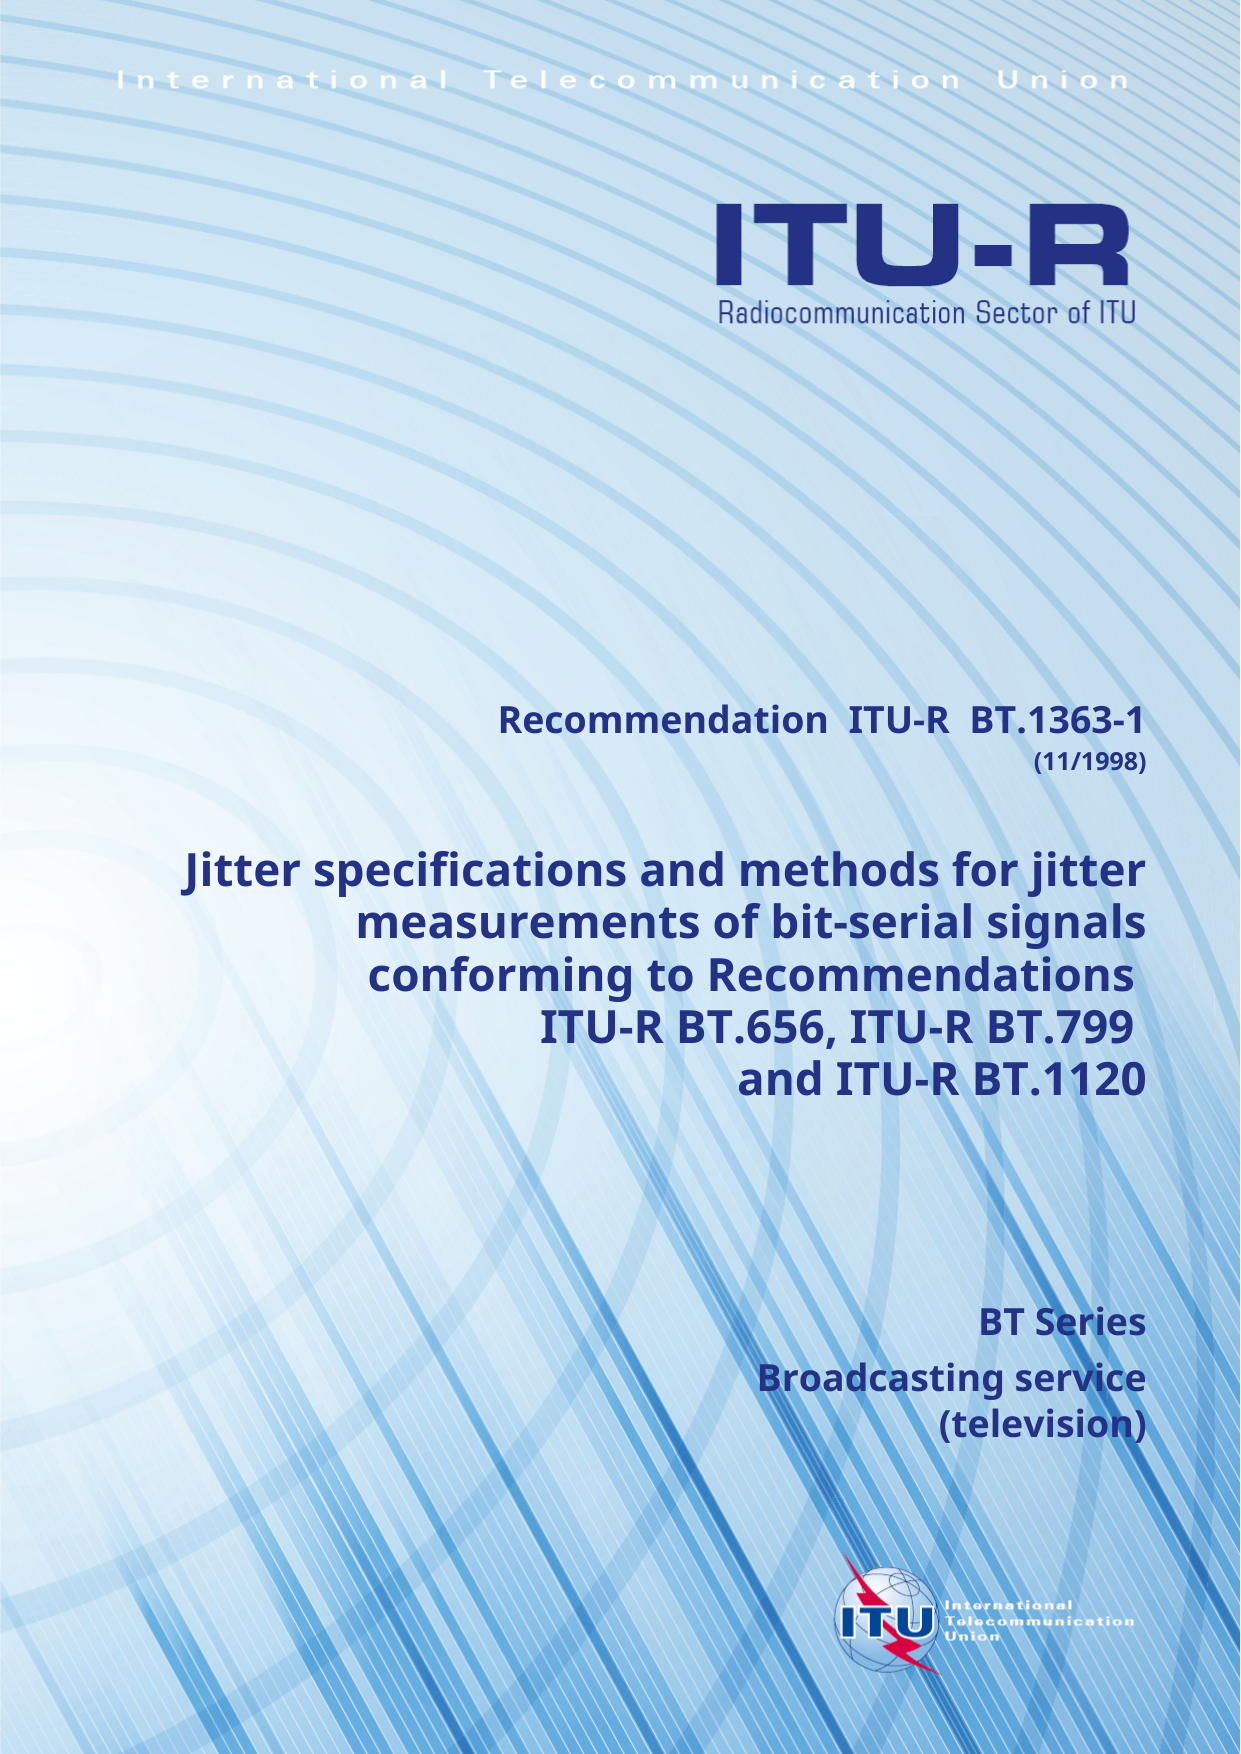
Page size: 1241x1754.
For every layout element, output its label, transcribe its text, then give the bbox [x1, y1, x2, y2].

table_cell Jitter specifications and methods for jitter measurements of bit-serial signals conforming to Recommendations ITU-R BT.656, ITU-R BT.799 and ITU-R BT.1120 [107, 776, 1158, 1166]
table_cell BT Series Broadcasting service (television) [107, 1166, 1158, 1491]
picture [0, 0, 1241, 1754]
table_header Recommendation ITU-R BT.1363-1 (11/1998) [107, 601, 1158, 776]
